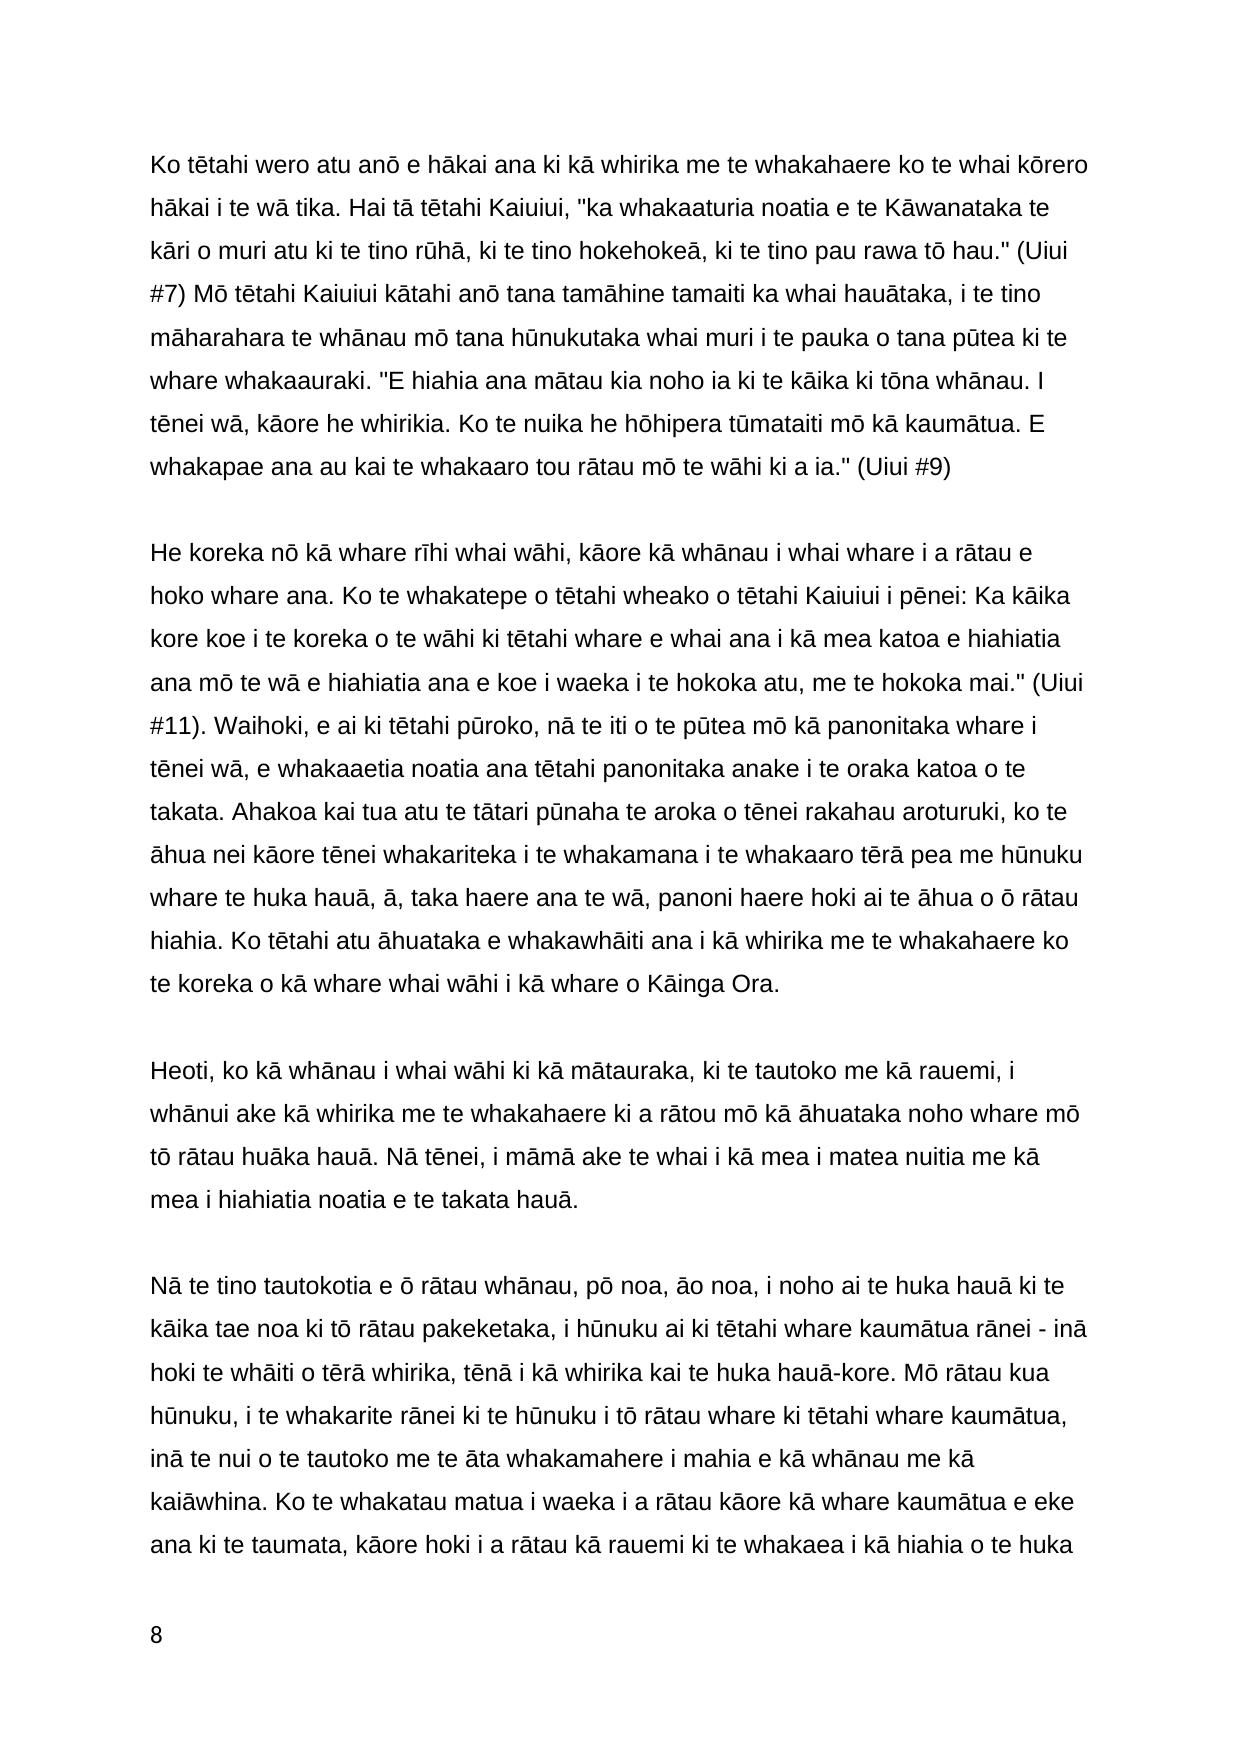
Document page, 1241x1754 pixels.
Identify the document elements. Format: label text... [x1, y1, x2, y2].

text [150, 1271, 1090, 1559]
text He koreka nō kā whare rīhi whai wāhi, kāore kā whānau i whai whare i a rātau e hoko whare ana. Ko te whakatepe o tētahi wheako o tētahi Kaiuiui i pēnei: Ka kāika kore koe i te koreka o te wāhi ki tētahi whare e whai ana i kā mea katoa e hiahiatia ana mō te wā e hiahiatia ana e koe i waeka i te hokoka atu, me te hokoka mai." (Uiui #11). Waihoki, e ai ki tētahi pūroko, nā te iti o te pūtea mō kā panonitaka whare i tēnei wā, e whakaaetia noatia ana tētahi panonitaka anake i te oraka katoa o te takata. Ahakoa kai tua atu te tātari pūnaha te aroka o tēnei rakahau aroturuki, ko te āhua nei kāore tēnei whakariteka i te whakamana i te whakaaro tērā pea me hūnuku whare te huka hauā, ā, taka haere ana te wā, panoni haere hoki ai te āhua o ō rātau hiahia. Ko tētahi atu āhuataka e whakawhāiti ana i kā whirika me te whakahaere ko te koreka o kā whare whai wāhi i kā whare o Kāinga Ora. [150, 538, 1090, 998]
text Ko tētahi wero atu anō e hākai ana ki kā whirika me te whakahaere ko te whai kōrero hākai i te wā tika. Hai tā tētahi Kaiuiui, "ka whakaaturia noatia e te Kāwanataka te kāri o muri atu ki te tino rūhā, ki te tino hokehokeā, ki te tino pau rawa tō hau." (Uiui #7) Mō tētahi Kaiuiui kātahi anō tana tamāhine tamaiti ka whai hauātaka, i te tino māharahara te whānau mō tana hūnukutaka whai muri i te pauka o tana pūtea ki te whare whakaauraki. "E hiahia ana mātau kia noho ia ki te kāika ki tōna whānau. I tēnei wā, kāore he whirikia. Ko te nuika he hōhipera tūmataiti mō kā kaumātua. E whakapae ana au kai te whakaaro tou rātau mō te wāhi ki a ia." (Uiui #9) [150, 150, 1090, 481]
text Heoti, ko kā whānau i whai wāhi ki kā mātauraka, ki te tautoko me kā rauemi, i whānui ake kā whirika me te whakahaere ki a rātou mō kā āhuataka noho whare mō tō rātau huāka hauā. Nā tēnei, i māmā ake te whai i kā mea i matea nuitia me kā mea i hiahiatia noatia e te takata hauā. [150, 1056, 1090, 1214]
